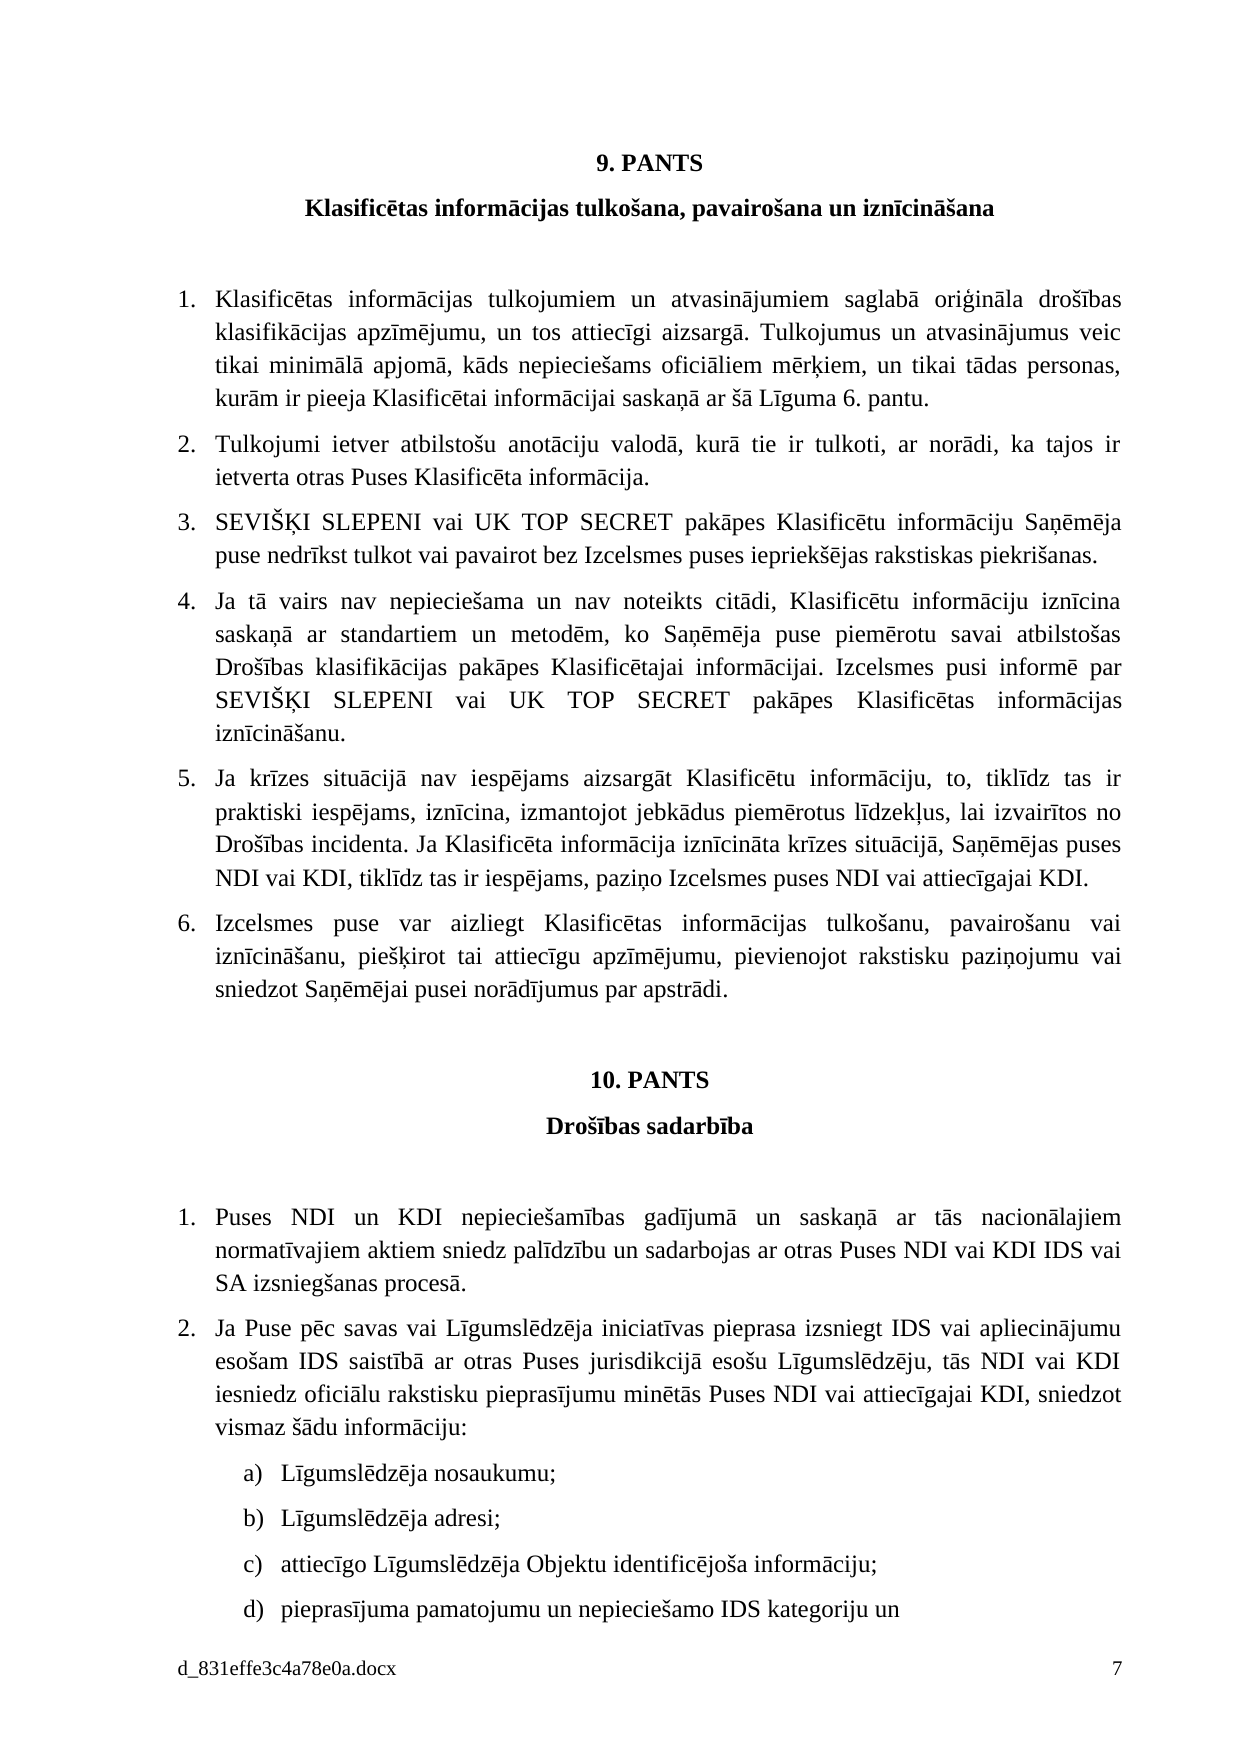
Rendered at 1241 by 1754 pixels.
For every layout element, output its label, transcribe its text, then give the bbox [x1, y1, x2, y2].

list Klasificētas informācijas tulkojumiem un atvasinājumiem saglabā oriģināla drošības klasifikācijas apzīmējumu, un tos attiecīgi aizsargā. Tulkojumus un atvasinājumus veic tikai minimālā apjomā, kāds nepieciešams oficiāliem mērķiem, un tikai tādas personas, kurām ir pieeja Klasificētai informācijai saskaņā ar šā Līguma 6. pantu. [177, 284, 1122, 412]
list Ja krīzes situācijā nav iespējams aizsargāt Klasificētu informāciju, to, tiklīdz tas ir praktiski iespējams, iznīcina, izmantojot jebkādus piemērotus līdzekļus, lai izvairītos no Drošības incidenta. Ja Klasificēta informācija iznīcināta krīzes situācijā, Saņēmējas puses NDI vai KDI, tiklīdz tas ir iespējams, paziņo Izcelsmes puses NDI vai attiecīgajai KDI. [177, 763, 1122, 891]
list Ja Puse pēc savas vai Līgumslēdzēja iniciatīvas pieprasa izsniegt IDS vai apliecinājumu esošam IDS saistībā ar otras Puses jurisdikcijā esošu Līgumslēdzēju, tās NDI vai KDI iesniedz oficiālu rakstisku pieprasījumu minētās Puses NDI vai attiecīgajai KDI, sniedzot vismaz šādu informāciju: [177, 1313, 1122, 1441]
text 10. PANTS [177, 1065, 1122, 1094]
list attiecīgo Līgumslēdzēja Objektu identificējoša informāciju; [243, 1549, 1122, 1578]
list pieprasījuma pamatojumu un nepieciešamo IDS kategoriju un [243, 1594, 1122, 1623]
list Tulkojumi ietver atbilstošu anotāciju valodā, kurā tie ir tulkoti, ar norādi, ka tajos ir ietverta otras Puses Klasificēta informācija. [177, 429, 1122, 491]
list Līgumslēdzēja nosaukumu; [243, 1458, 1122, 1487]
text Drošības sadarbība [177, 1111, 1122, 1139]
list Līgumslēdzēja adresi; [243, 1503, 1122, 1532]
list Puses NDI un KDI nepieciešamības gadījumā un saskaņā ar tās nacionālajiem normatīvajiem aktiem sniedz palīdzību un sadarbojas ar otras Puses NDI vai KDI IDS vai SA izsniegšanas procesā. [177, 1202, 1122, 1297]
list Ja tā vairs nav nepieciešama un nav noteikts citādi, Klasificētu informāciju iznīcina saskaņā ar standartiem un metodēm, ko Saņēmēja puse piemērotu savai atbilstošas Drošības klasifikācijas pakāpes Klasificētajai informācijai. Izcelsmes pusi informē par SEVIŠĶI SLEPENI vai UK TOP SECRET pakāpes Klasificētas informācijas iznīcināšanu. [177, 586, 1122, 747]
list Izcelsmes puse var aizliegt Klasificētas informācijas tulkošanu, pavairošanu vai iznīcināšanu, piešķirot tai attiecīgu apzīmējumu, pievienojot rakstisku paziņojumu vai sniedzot Saņēmējai pusei norādījumus par apstrādi. [177, 908, 1122, 1003]
text 9. PANTS [177, 148, 1122, 176]
text Klasificētas informācijas tulkošana, pavairošana un iznīcināšana [177, 193, 1122, 222]
list SEVIŠĶI SLEPENI vai UK TOP SECRET pakāpes Klasificētu informāciju Saņēmēja puse nedrīkst tulkot vai pavairot bez Izcelsmes puses iepriekšējas rakstiskas piekrišanas. [177, 507, 1122, 569]
